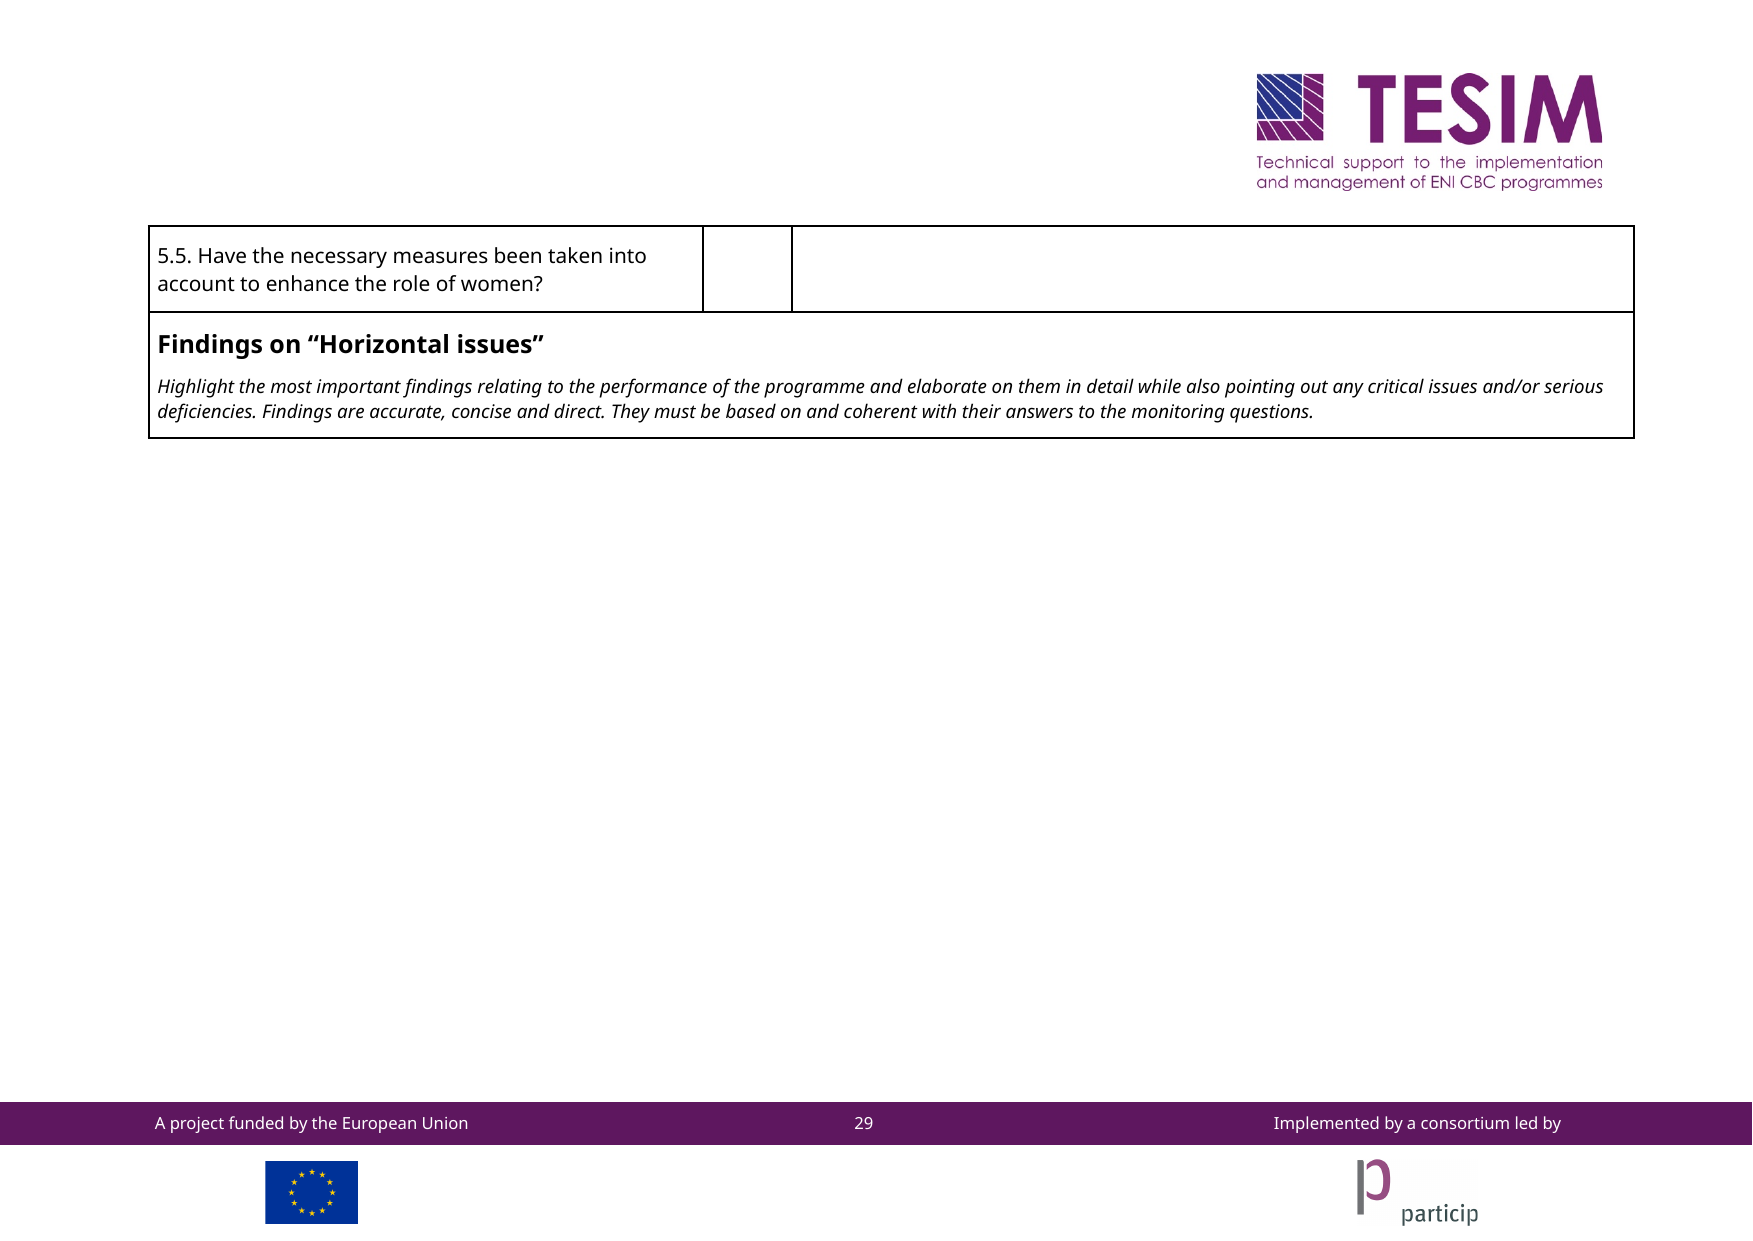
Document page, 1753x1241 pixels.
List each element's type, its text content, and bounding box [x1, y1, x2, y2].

table_cell 5.5. Have the necessary measures been taken into account to enhance the role of women? [150, 227, 702, 311]
table_cell [704, 227, 791, 311]
picture [265, 1161, 358, 1224]
picture [1256, 73, 1603, 191]
table_cell [793, 227, 1633, 311]
table_cell Findings on “Horizontal issues” Highlight the most important findings relating to the performance of the programme and elaborate on them in detail while also pointing out any critical issues and/or serious deficiencies. Findings are accurate, concise and direct. They must be based on and coherent with their answers to the monitoring questions. [150, 313, 1633, 437]
picture [1357, 1159, 1478, 1226]
